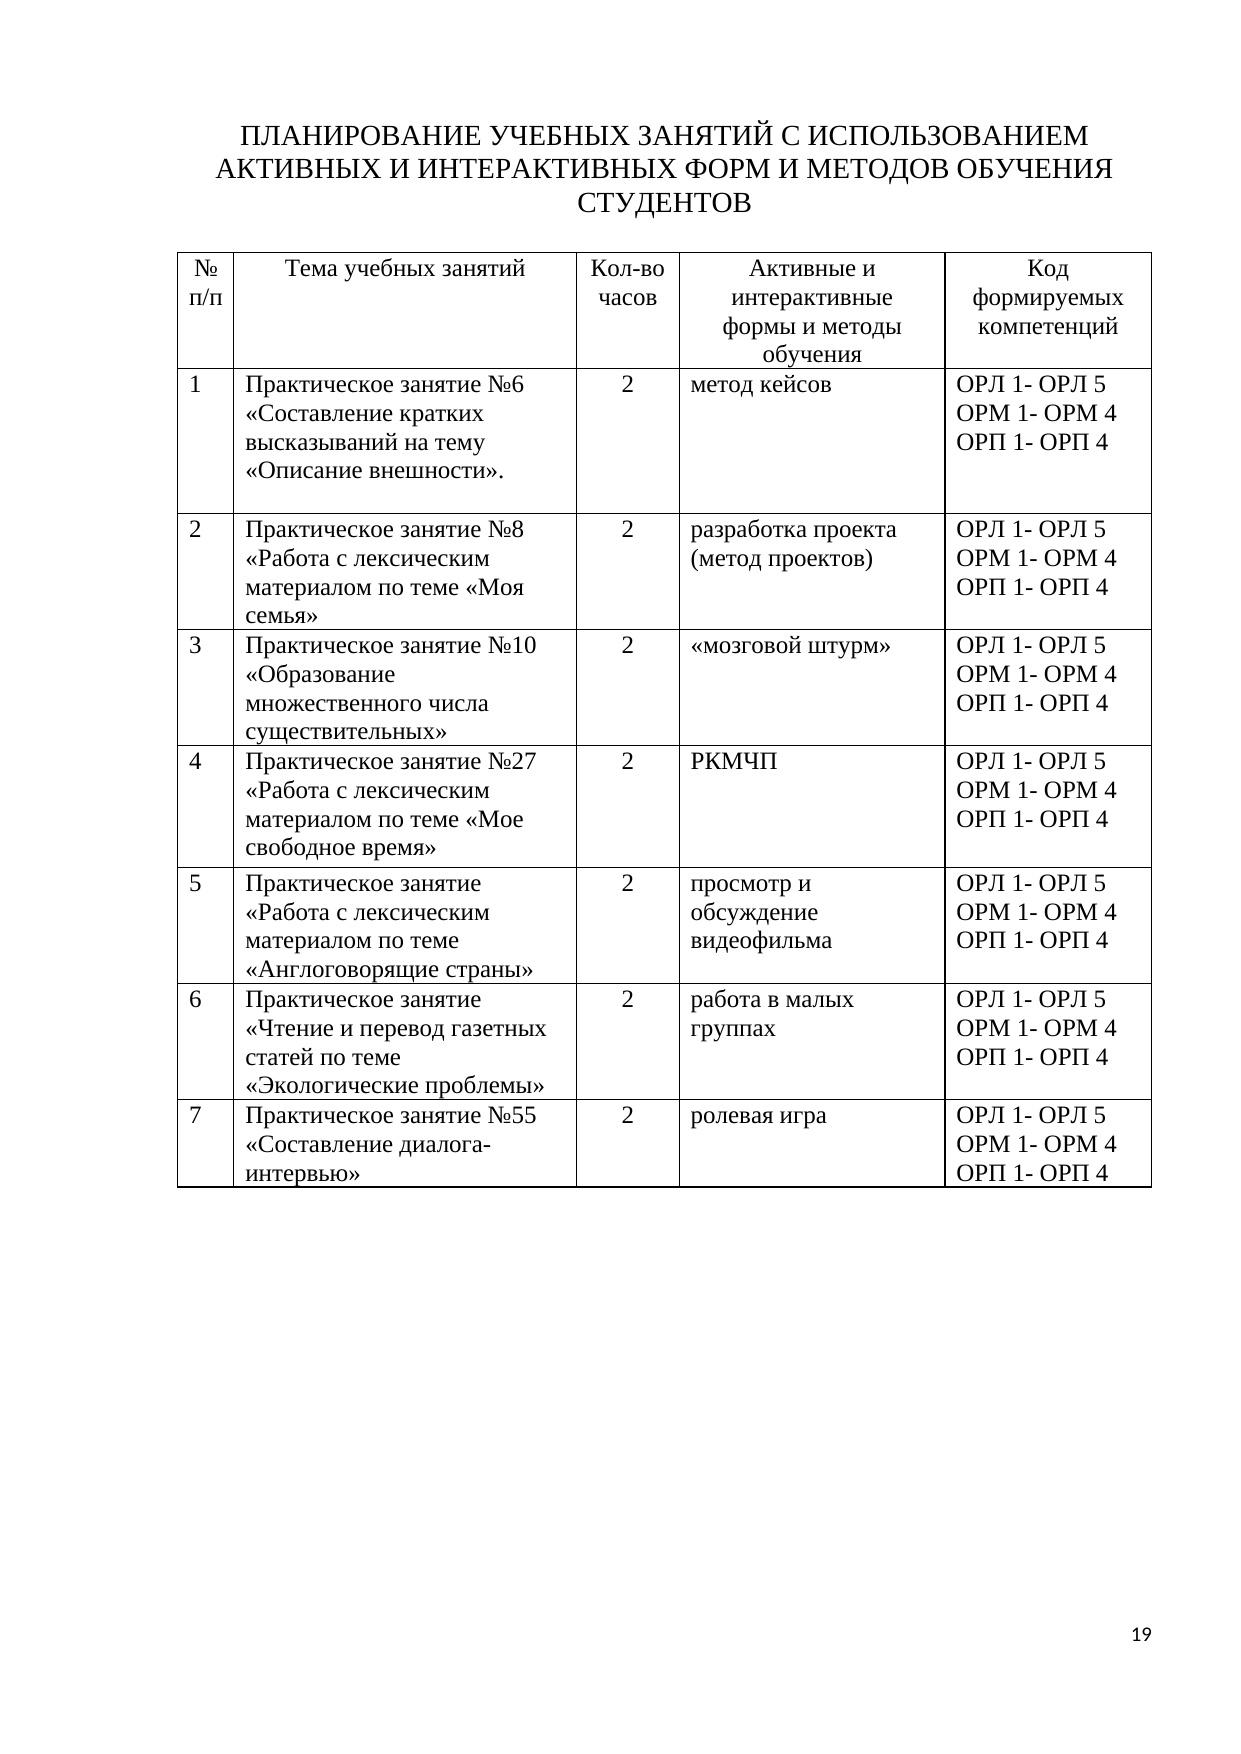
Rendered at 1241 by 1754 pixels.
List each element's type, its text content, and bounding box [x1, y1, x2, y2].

table_cell 2 [577, 1100, 679, 1186]
table_cell ОРЛ 1- ОРЛ 5 ОРМ 1- ОРМ 4 ОРП 1- ОРП 4 [946, 514, 1151, 629]
table_cell 5 [178, 868, 233, 983]
table_cell 2 [577, 630, 679, 745]
text ПЛАНИРОВАНИЕ УЧЕБНЫХ ЗАНЯТИЙ С ИСПОЛЬЗОВАНИЕМ АКТИВНЫХ И ИНТЕРАКТИВНЫХ ФОРМ И МЕТОДОВ ОБУЧЕНИЯ СТУДЕНТОВ [177, 118, 1152, 219]
table_header Кол-во часов [577, 253, 679, 368]
table_header Код формируемых компетенций [946, 253, 1151, 368]
table_cell 6 [178, 984, 233, 1099]
table_cell РКМЧП [680, 746, 944, 867]
table_header Тема учебных занятий [234, 253, 576, 368]
table_cell 1 [178, 369, 233, 513]
table_cell Практическое занятие №55 «Составление диалога- интервью» [234, 1100, 576, 1186]
table_cell 4 [178, 746, 233, 867]
table_cell 2 [577, 984, 679, 1099]
table_cell ОРЛ 1- ОРЛ 5 ОРМ 1- ОРМ 4 ОРП 1- ОРП 4 [946, 868, 1151, 983]
table_cell ОРЛ 1- ОРЛ 5 ОРМ 1- ОРМ 4 ОРП 1- ОРП 4 [946, 984, 1151, 1099]
table_cell Практическое занятие №6 «Составление кратких высказываний на тему «Описание внешности». [234, 369, 576, 513]
table_cell Практическое занятие №27 «Работа с лексическим материалом по теме «Мое свободное время» [234, 746, 576, 867]
table_cell 2 [577, 514, 679, 629]
table_cell Практическое занятие №8 «Работа с лексическим материалом по теме «Моя семья» [234, 514, 576, 629]
table_cell ОРЛ 1- ОРЛ 5 ОРМ 1- ОРМ 4 ОРП 1- ОРП 4 [946, 369, 1151, 513]
table_cell 2 [577, 746, 679, 867]
table_cell 7 [178, 1100, 233, 1186]
table_cell 2 [577, 369, 679, 513]
table_header № п/п [178, 253, 233, 368]
table_cell ОРЛ 1- ОРЛ 5 ОРМ 1- ОРМ 4 ОРП 1- ОРП 4 [946, 1100, 1151, 1186]
table_cell Практическое занятие «Работа с лексическим материалом по теме «Англоговорящие страны» [234, 868, 576, 983]
table_cell метод кейсов [680, 369, 944, 513]
table_cell «мозговой штурм» [680, 630, 944, 745]
table_cell разработка проекта (метод проектов) [680, 514, 944, 629]
table_cell ОРЛ 1- ОРЛ 5 ОРМ 1- ОРМ 4 ОРП 1- ОРП 4 [946, 746, 1151, 867]
table_cell ролевая игра [680, 1100, 944, 1186]
table_cell просмотр и обсуждение видеофильма [680, 868, 944, 983]
table_cell ОРЛ 1- ОРЛ 5 ОРМ 1- ОРМ 4 ОРП 1- ОРП 4 [946, 630, 1151, 745]
table_cell 2 [577, 868, 679, 983]
table_cell Практическое занятие №10 «Образование множественного числа существительных» [234, 630, 576, 745]
table_cell Практическое занятие «Чтение и перевод газетных статей по теме «Экологические проблемы» [234, 984, 576, 1099]
table_cell 3 [178, 630, 233, 745]
table_header Активные и интерактивные формы и методы обучения [680, 253, 944, 368]
table_cell работа в малых группах [680, 984, 944, 1099]
table_cell 2 [178, 514, 233, 629]
